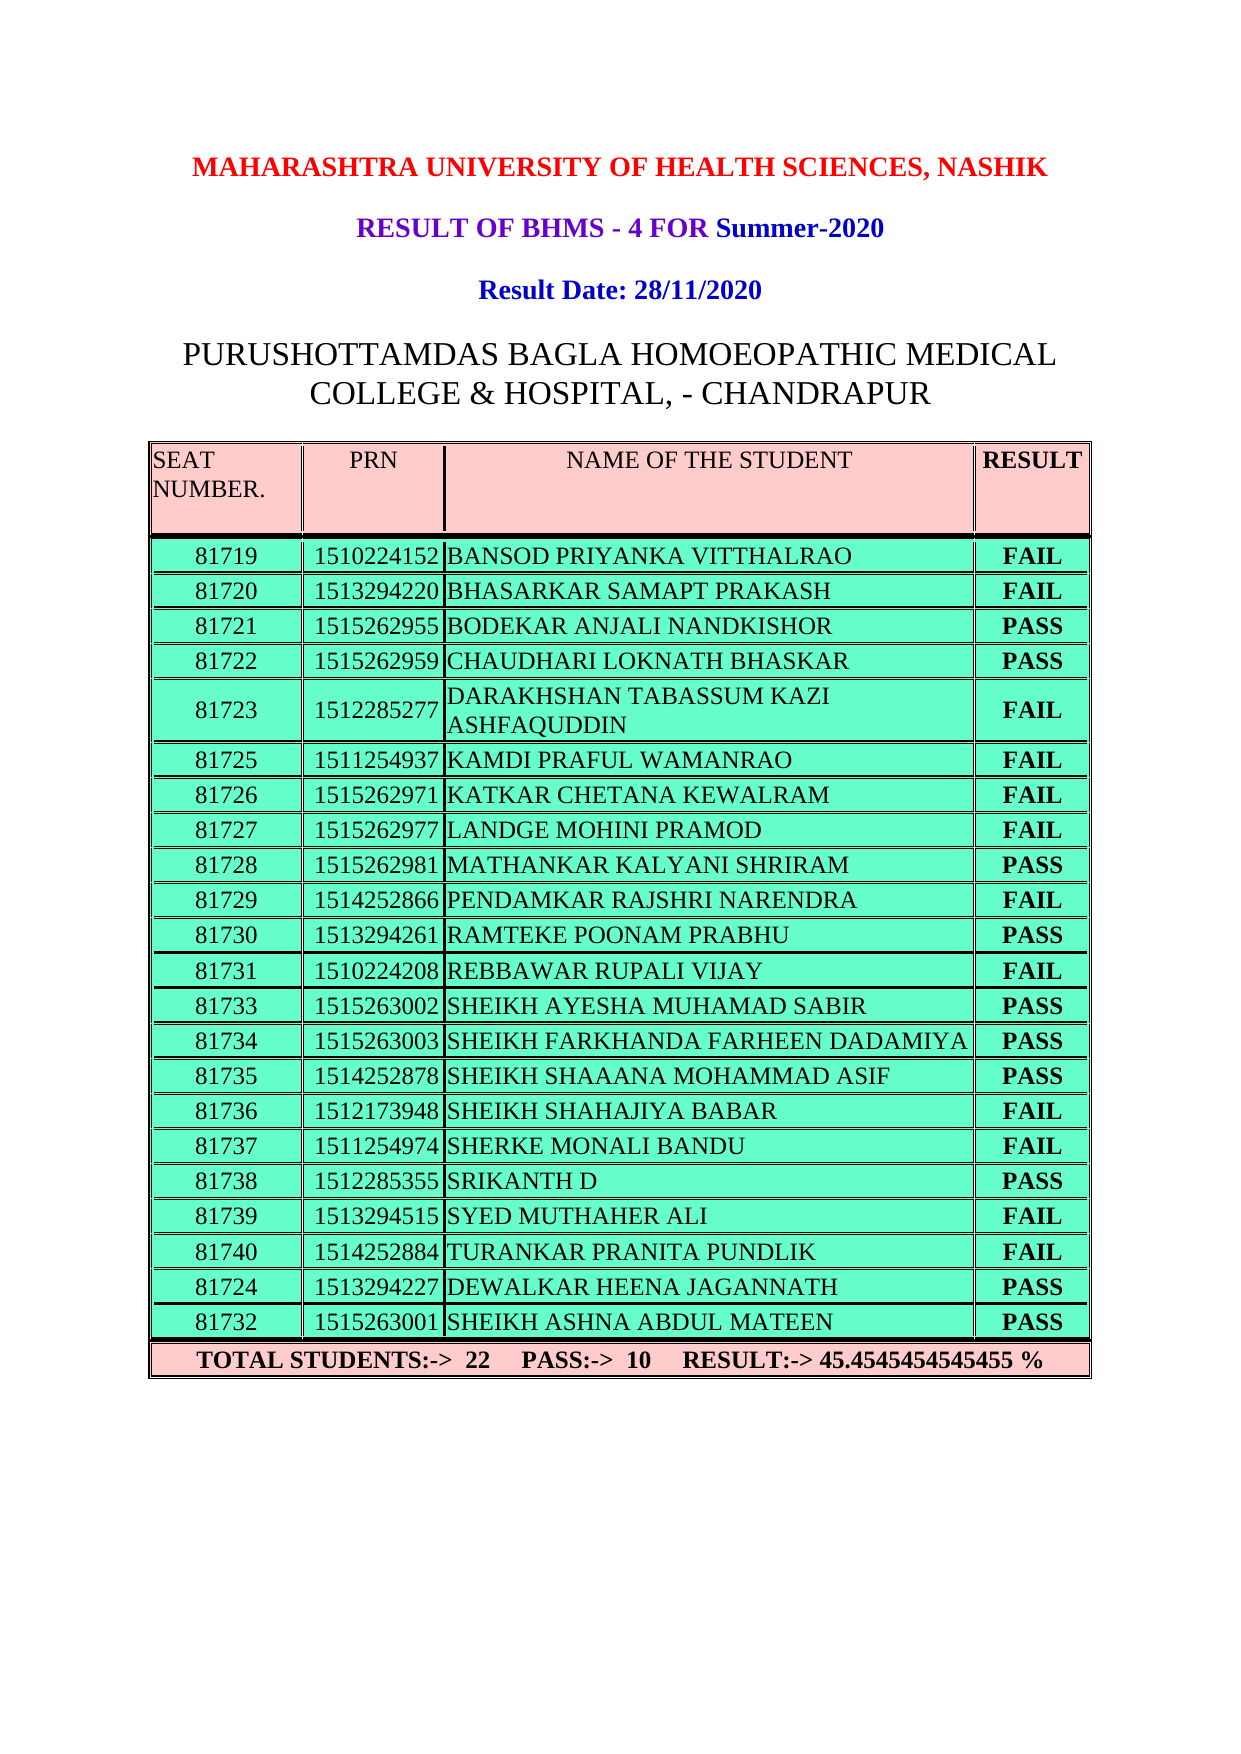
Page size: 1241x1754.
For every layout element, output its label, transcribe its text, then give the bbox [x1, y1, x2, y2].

table_cell BHASARKAR SAMAPT PRAKASH [446, 575, 973, 606]
table_cell SHERKE MONALI BANDU [446, 1130, 973, 1162]
table_cell PASS [975, 1162, 1090, 1197]
table_cell 1512173948 [304, 1095, 443, 1126]
table_header 81719 [152, 539, 302, 571]
table_header NAME OF THE STUDENT [444, 444, 974, 533]
table_cell 81731 [152, 951, 301, 986]
table_header SEAT NUMBER. [152, 444, 302, 533]
table_cell 1513294227 [304, 1270, 443, 1302]
table_cell SYED MUTHAHER ALI [446, 1200, 973, 1232]
table_cell 81737 [152, 1126, 301, 1162]
table_cell 1513294261 [304, 919, 443, 951]
table_cell 1515262971 [304, 779, 443, 811]
table_header RESULT [975, 444, 1089, 533]
table_cell BODEKAR ANJALI NANDKISHOR [446, 610, 973, 641]
table_cell SHEIKH FARKHANDA FARHEEN DADAMIYA [446, 1025, 973, 1056]
table_cell 81740 [150, 1232, 302, 1267]
table_cell FAIL [976, 740, 1089, 775]
text PURUSHOTTAMDAS BAGLA HOMOEOPATHIC MEDICAL COLLEGE & HOSPITAL, - CHANDRAPUR [150, 335, 1090, 411]
table_cell PASS [976, 1056, 1089, 1091]
table_cell CHAUDHARI LOKNATH BHASKAR [446, 645, 973, 676]
table_cell PASS [976, 986, 1089, 1021]
table_cell DARAKHSHAN TABASSUM KAZI ASHFAQUDDIN [446, 680, 973, 740]
table_cell 1513294220 [304, 575, 443, 606]
table_cell 81728 [150, 846, 302, 881]
table_cell FAIL [976, 676, 1089, 740]
table_cell SHEIKH SHAAANA MOHAMMAD ASIF [446, 1060, 973, 1091]
table_cell 81725 [152, 740, 301, 775]
table_cell 81736 [152, 1091, 301, 1126]
table_cell 1511254937 [304, 744, 443, 775]
table_cell 1515263003 [304, 1025, 443, 1056]
table_cell PASS [975, 916, 1090, 951]
table_cell 1515263001 [303, 1305, 444, 1337]
table_cell 81723 [152, 676, 301, 740]
table_cell 81735 [152, 1056, 301, 1091]
table_cell PASS [976, 1021, 1089, 1056]
table_cell SRIKANTH D [446, 1165, 973, 1197]
table_cell SHEIKH AYESHA MUHAMAD SABIR [446, 989, 973, 1021]
table_cell LANDGE MOHINI PRAMOD [446, 814, 973, 846]
table_header 1510224152 [303, 539, 444, 571]
table_cell 1515263002 [304, 989, 443, 1021]
table_cell 81732 [152, 1302, 302, 1337]
table_cell 1514252878 [304, 1060, 443, 1091]
table_cell PASS [975, 1302, 1089, 1337]
table_cell FAIL [976, 571, 1089, 606]
table_header TOTAL STUDENTS:-> 22 PASS:-> 10 RESULT:-> 45.4545454545455 % [152, 1344, 1089, 1375]
table_cell 81720 [152, 571, 301, 606]
table_cell 81724 [150, 1267, 302, 1302]
table_cell FAIL [975, 811, 1090, 846]
table_cell 81722 [152, 641, 301, 676]
table_cell FAIL [976, 951, 1089, 986]
table_header BANSOD PRIYANKA VITTHALRAO [444, 539, 974, 571]
table_cell 1512285355 [304, 1165, 443, 1197]
table_cell 81726 [152, 775, 301, 811]
table_cell PASS [976, 641, 1089, 676]
table_cell 81734 [152, 1021, 301, 1056]
table_cell PASS [975, 1267, 1090, 1302]
table_cell PENDAMKAR RAJSHRI NARENDRA [446, 884, 973, 916]
table_cell TURANKAR PRANITA PUNDLIK [446, 1235, 973, 1267]
table_cell 1512285277 [304, 680, 443, 740]
table_cell 81730 [150, 916, 302, 951]
text MAHARASHTRA UNIVERSITY OF HEALTH SCIENCES, NASHIK [150, 150, 1090, 182]
text Result Date: 28/11/2020 [150, 273, 1090, 306]
table_cell REBBAWAR RUPALI VIJAY [446, 954, 973, 986]
table_cell FAIL [975, 1232, 1090, 1267]
table_cell FAIL [975, 1197, 1090, 1232]
table_cell FAIL [976, 1091, 1089, 1126]
table_cell 1514252884 [304, 1235, 443, 1267]
table_cell KAMDI PRAFUL WAMANRAO [446, 744, 973, 775]
table_cell 1515262955 [304, 610, 443, 641]
table_cell 81729 [150, 881, 302, 916]
table_cell 1514252866 [304, 884, 443, 916]
table_cell FAIL [976, 1126, 1089, 1162]
table_cell 1515262977 [304, 814, 443, 846]
table_cell 81733 [152, 986, 301, 1021]
table_cell FAIL [975, 881, 1090, 916]
table_cell PASS [975, 846, 1090, 881]
table_header FAIL [975, 539, 1089, 571]
table_cell FAIL [976, 775, 1089, 811]
table_cell DEWALKAR HEENA JAGANNATH [446, 1270, 973, 1302]
table_cell 1515262981 [304, 849, 443, 881]
table_cell RAMTEKE POONAM PRABHU [446, 919, 973, 951]
table_cell 81739 [150, 1197, 302, 1232]
table_cell 81727 [150, 811, 302, 846]
table_cell 81721 [152, 606, 301, 641]
table_cell SHEIKH ASHNA ABDUL MATEEN [444, 1305, 974, 1337]
table_cell 81738 [150, 1162, 302, 1197]
table_cell 1515262959 [304, 645, 443, 676]
table_cell MATHANKAR KALYANI SHRIRAM [446, 849, 973, 881]
table_cell KATKAR CHETANA KEWALRAM [446, 779, 973, 811]
table_cell SHEIKH SHAHAJIYA BABAR [446, 1095, 973, 1126]
table_cell PASS [976, 606, 1089, 641]
table_cell 1510224208 [304, 954, 443, 986]
text RESULT OF BHMS - 4 FOR Summer-2020 [150, 212, 1090, 244]
table_cell 1511254974 [304, 1130, 443, 1162]
table_cell 1513294515 [304, 1200, 443, 1232]
table_header PRN [303, 444, 444, 533]
